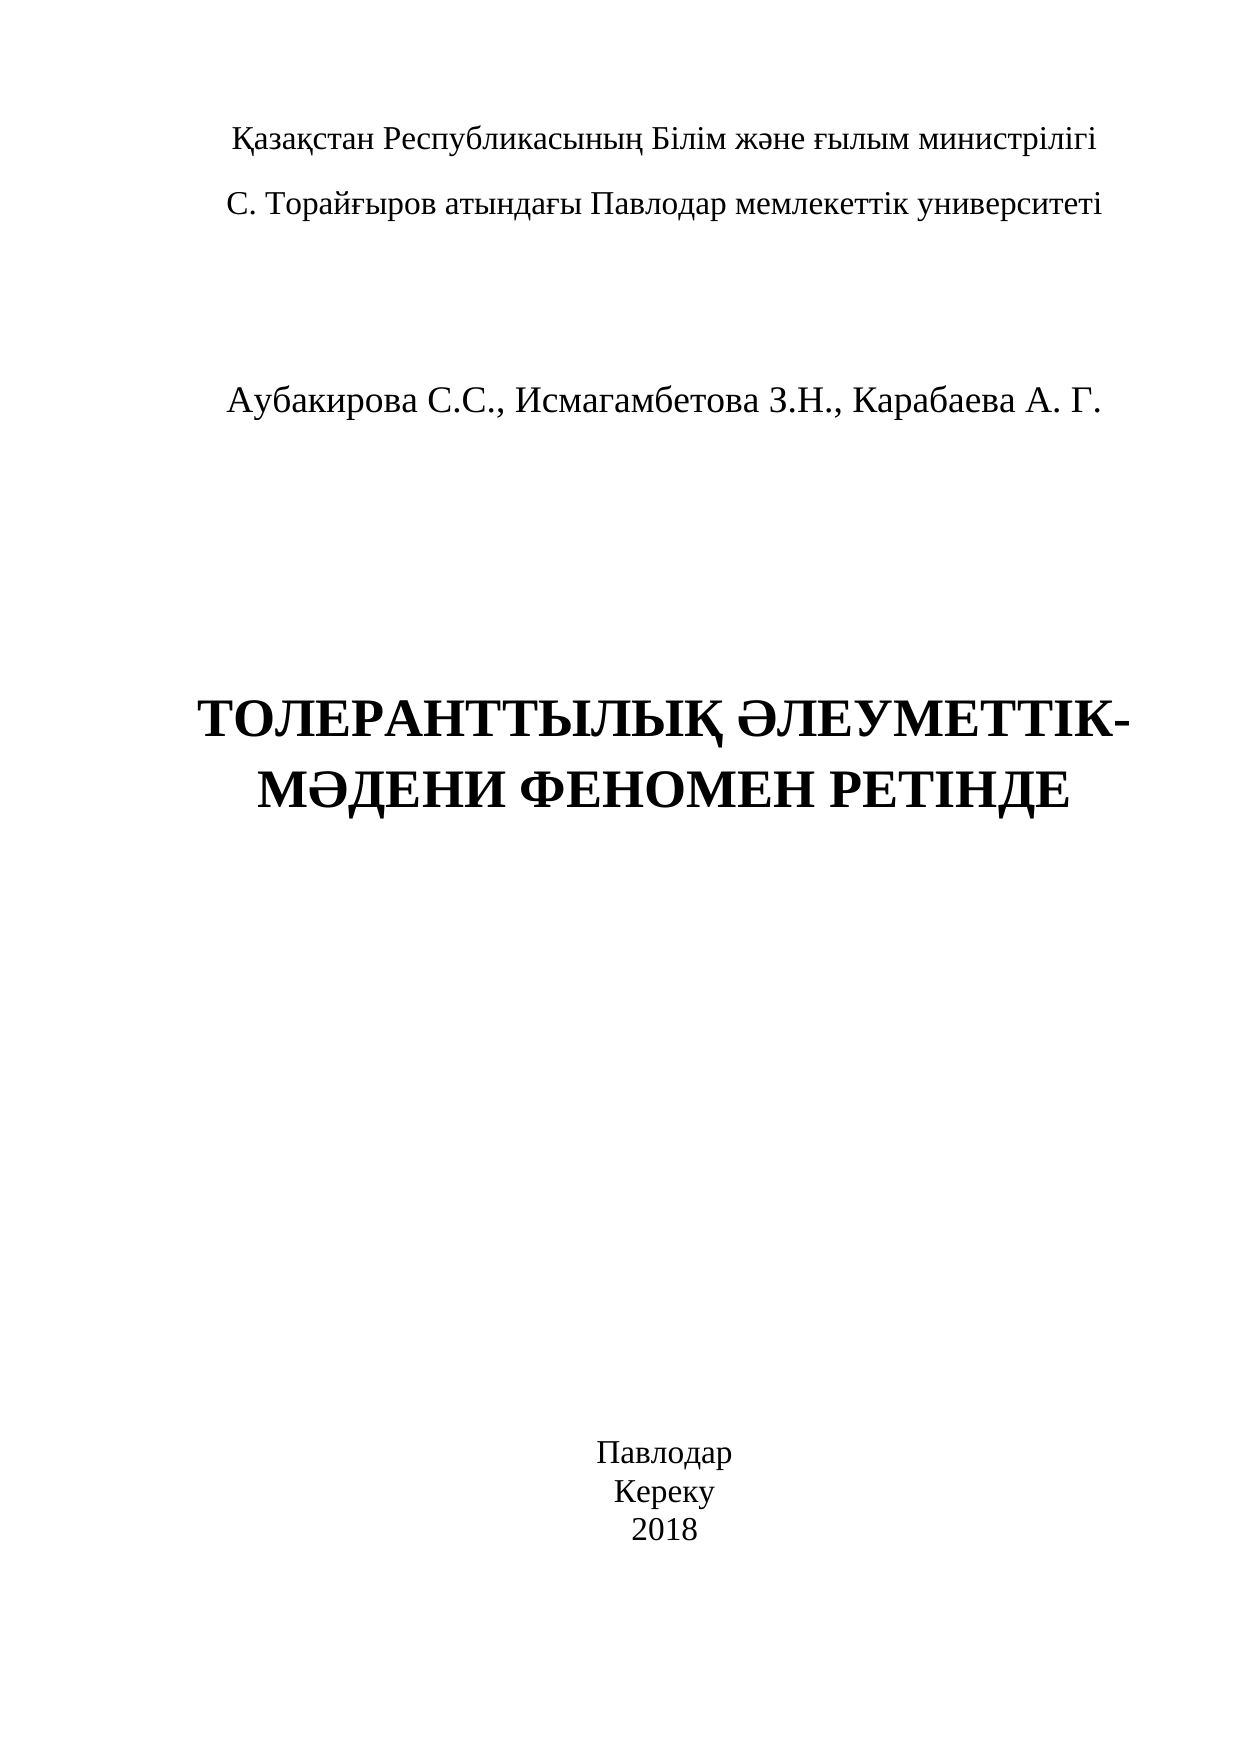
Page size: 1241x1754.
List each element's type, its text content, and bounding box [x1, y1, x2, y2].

text Аубакирова С.С., Исмагамбетова З.Н., Карабаева А. Г. [177, 378, 1152, 421]
text С. Торайғыров атындағы Павлодар мемлекеттік университеті [177, 183, 1152, 221]
text Қазақстан Республикасының Білім және ғылым министрілігі [177, 118, 1152, 156]
text Кереку [177, 1471, 1152, 1509]
text Павлодар [177, 1433, 1152, 1471]
text 2018 [177, 1509, 1152, 1548]
text ТОЛЕРАНТТЫЛЫҚ ӘЛЕУМЕТТІК-МӘДЕНИ ФЕНОМЕН РЕТІНДЕ [177, 686, 1152, 819]
